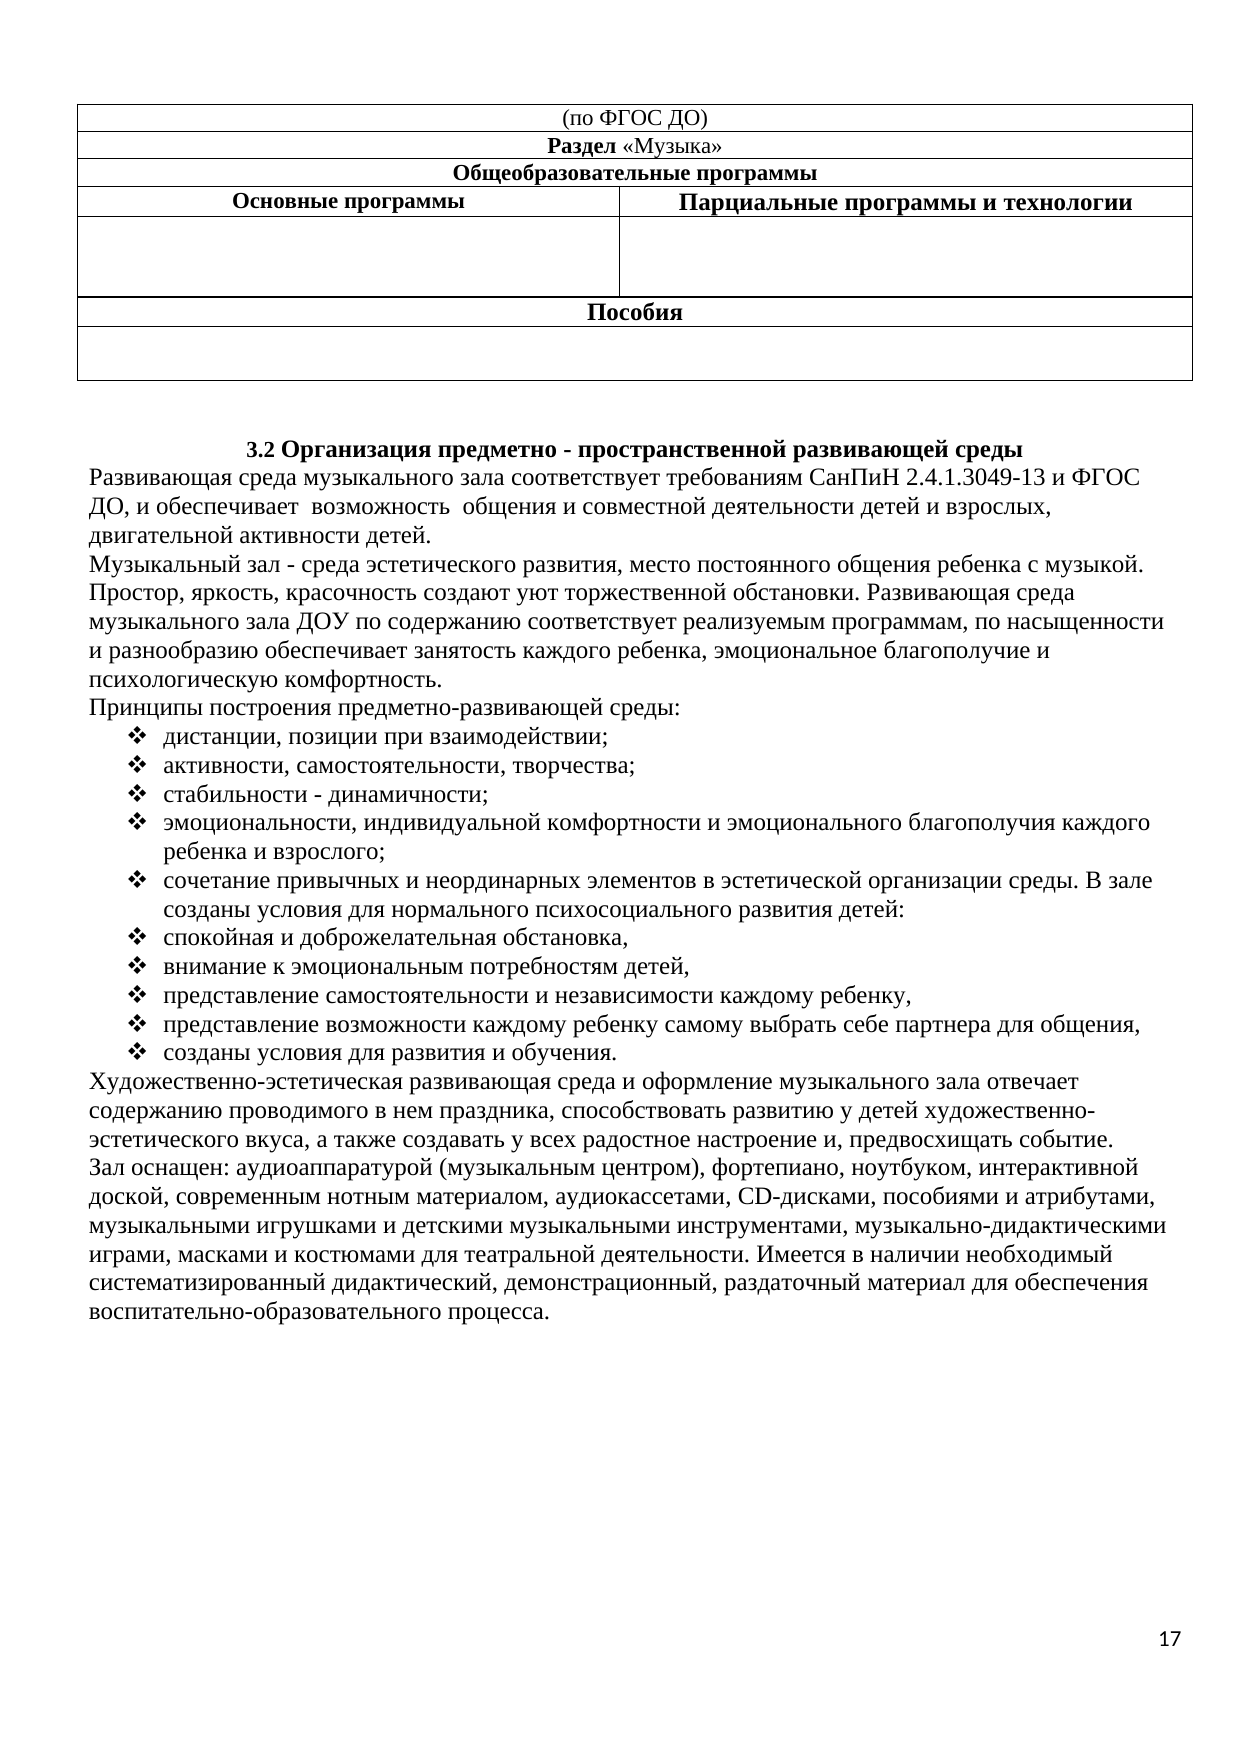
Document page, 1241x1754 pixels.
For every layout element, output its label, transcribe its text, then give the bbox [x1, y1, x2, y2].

list созданы условия для развития и обучения. [126, 1037, 1181, 1066]
text 3.2 Организация предметно - пространственной развивающей среды [89, 434, 1181, 462]
table_cell Общеобразовательные программы [78, 159, 1192, 186]
list активности, самостоятельности, творчества; [126, 750, 1181, 779]
table_cell [78, 217, 619, 296]
list представление самостоятельности и независимости каждому ребенку, [126, 980, 1181, 1009]
list сочетание привычных и неординарных элементов в эстетической организации среды. В зале созданы условия для нормального психосоциального развития детей: [126, 865, 1181, 922]
table_cell Основные программы [78, 187, 619, 216]
text Принципы построения предметно-развивающей среды: [89, 692, 1181, 721]
text Развивающая среда музыкального зала соответствует требованиям СанПиН 2.4.1.3049-13 и ФГОС ДО, и обеспечивает возможность общения и совместной деятельности детей и взрослых, двигательной активности детей. [89, 462, 1181, 549]
list представление возможности каждому ребенку самому выбрать себе партнера для общения, [126, 1009, 1181, 1037]
list стабильности - динамичности; [126, 779, 1181, 807]
list дистанции, позиции при взаимодействии; [126, 721, 1181, 750]
text Зал оснащен: аудиоаппаратурой (музыкальным центром), фортепиано, ноутбуком, интерактивной доской, современным нотным материалом, аудиокассетами, СD-дисками, пособиями и атрибутами, музыкальными игрушками и детскими музыкальными инструментами, музыкально-дидактическими играми, масками и костюмами для театральной деятельности. Имеется в наличии необходимый систематизированный дидактический, демонстрационный, раздаточный материал для обеспечения воспитательно-образовательного процесса. [89, 1152, 1181, 1325]
list эмоциональности, индивидуальной комфортности и эмоционального благополучия каждого ребенка и взрослого; [126, 807, 1181, 865]
list спокойная и доброжелательная обстановка, [126, 922, 1181, 951]
table_cell [78, 327, 1192, 380]
table_cell [620, 217, 1192, 296]
text Музыкальный зал - среда эстетического развития, место постоянного общения ребенка с музыкой. Простор, яркость, красочность создают уют торжественной обстановки. Развивающая среда музыкального зала ДОУ по содержанию соответствует реализуемым программам, по насыщенности и разнообразию обеспечивает занятость каждого ребенка, эмоциональное благополучие и психологическую комфортность. [89, 549, 1181, 692]
list внимание к эмоциональным потребностям детей, [126, 951, 1181, 980]
table_cell Пособия [78, 298, 1192, 326]
table_cell Парциальные программы и технологии [620, 187, 1192, 216]
table_cell Раздел «Музыка» [78, 132, 1192, 158]
text Художественно-эстетическая развивающая среда и оформление музыкального зала отвечает содержанию проводимого в нем праздника, способствовать развитию у детей художественно-эстетического вкуса, а также создавать у всех радостное настроение и, предвосхищать событие. [89, 1066, 1181, 1152]
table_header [78, 105, 1192, 131]
